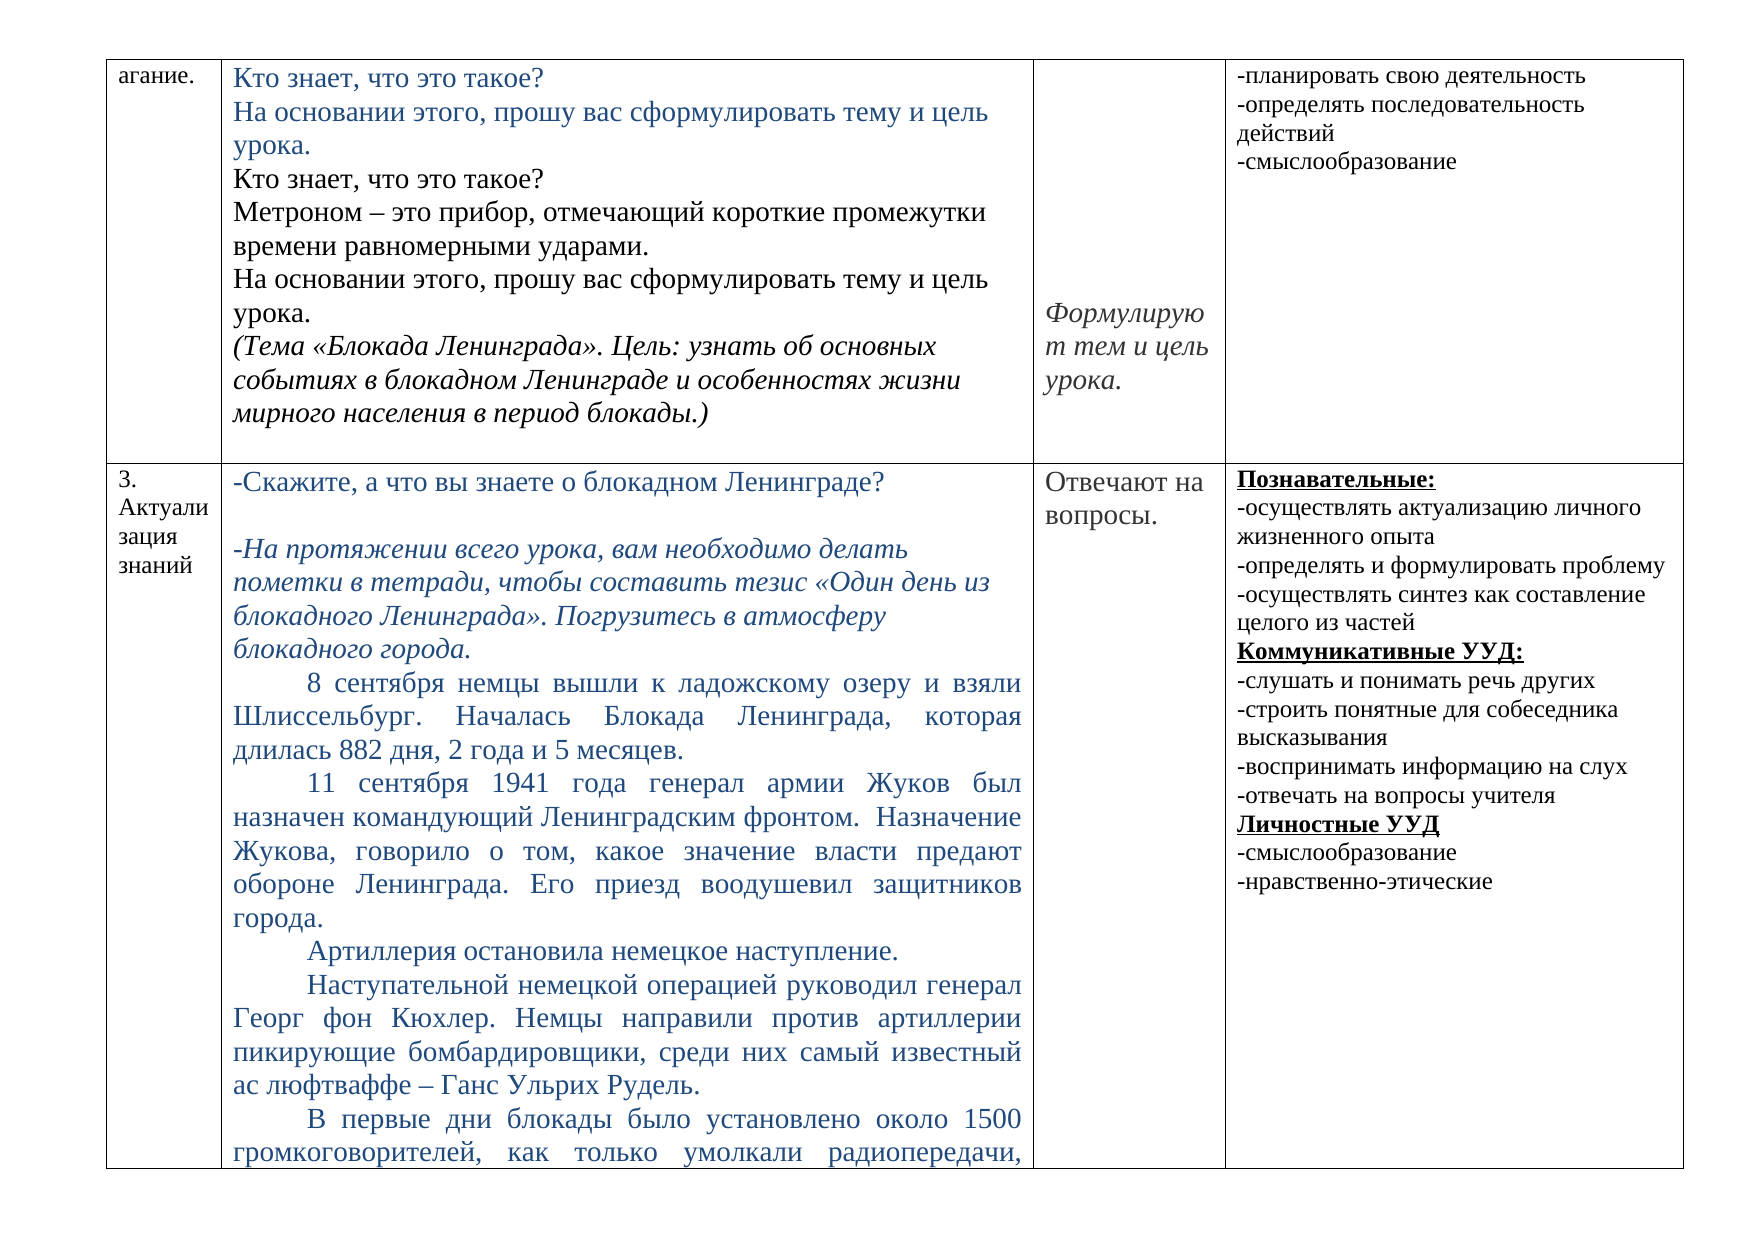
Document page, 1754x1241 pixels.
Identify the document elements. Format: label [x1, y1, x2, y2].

table_cell [1034, 60, 1225, 463]
table_cell [1034, 464, 1225, 1168]
table_cell [222, 464, 1033, 1168]
table_cell [107, 464, 221, 1168]
table_cell [1226, 464, 1683, 1168]
table_cell [222, 60, 1033, 463]
table_cell [107, 60, 221, 463]
table_cell [1226, 60, 1683, 463]
